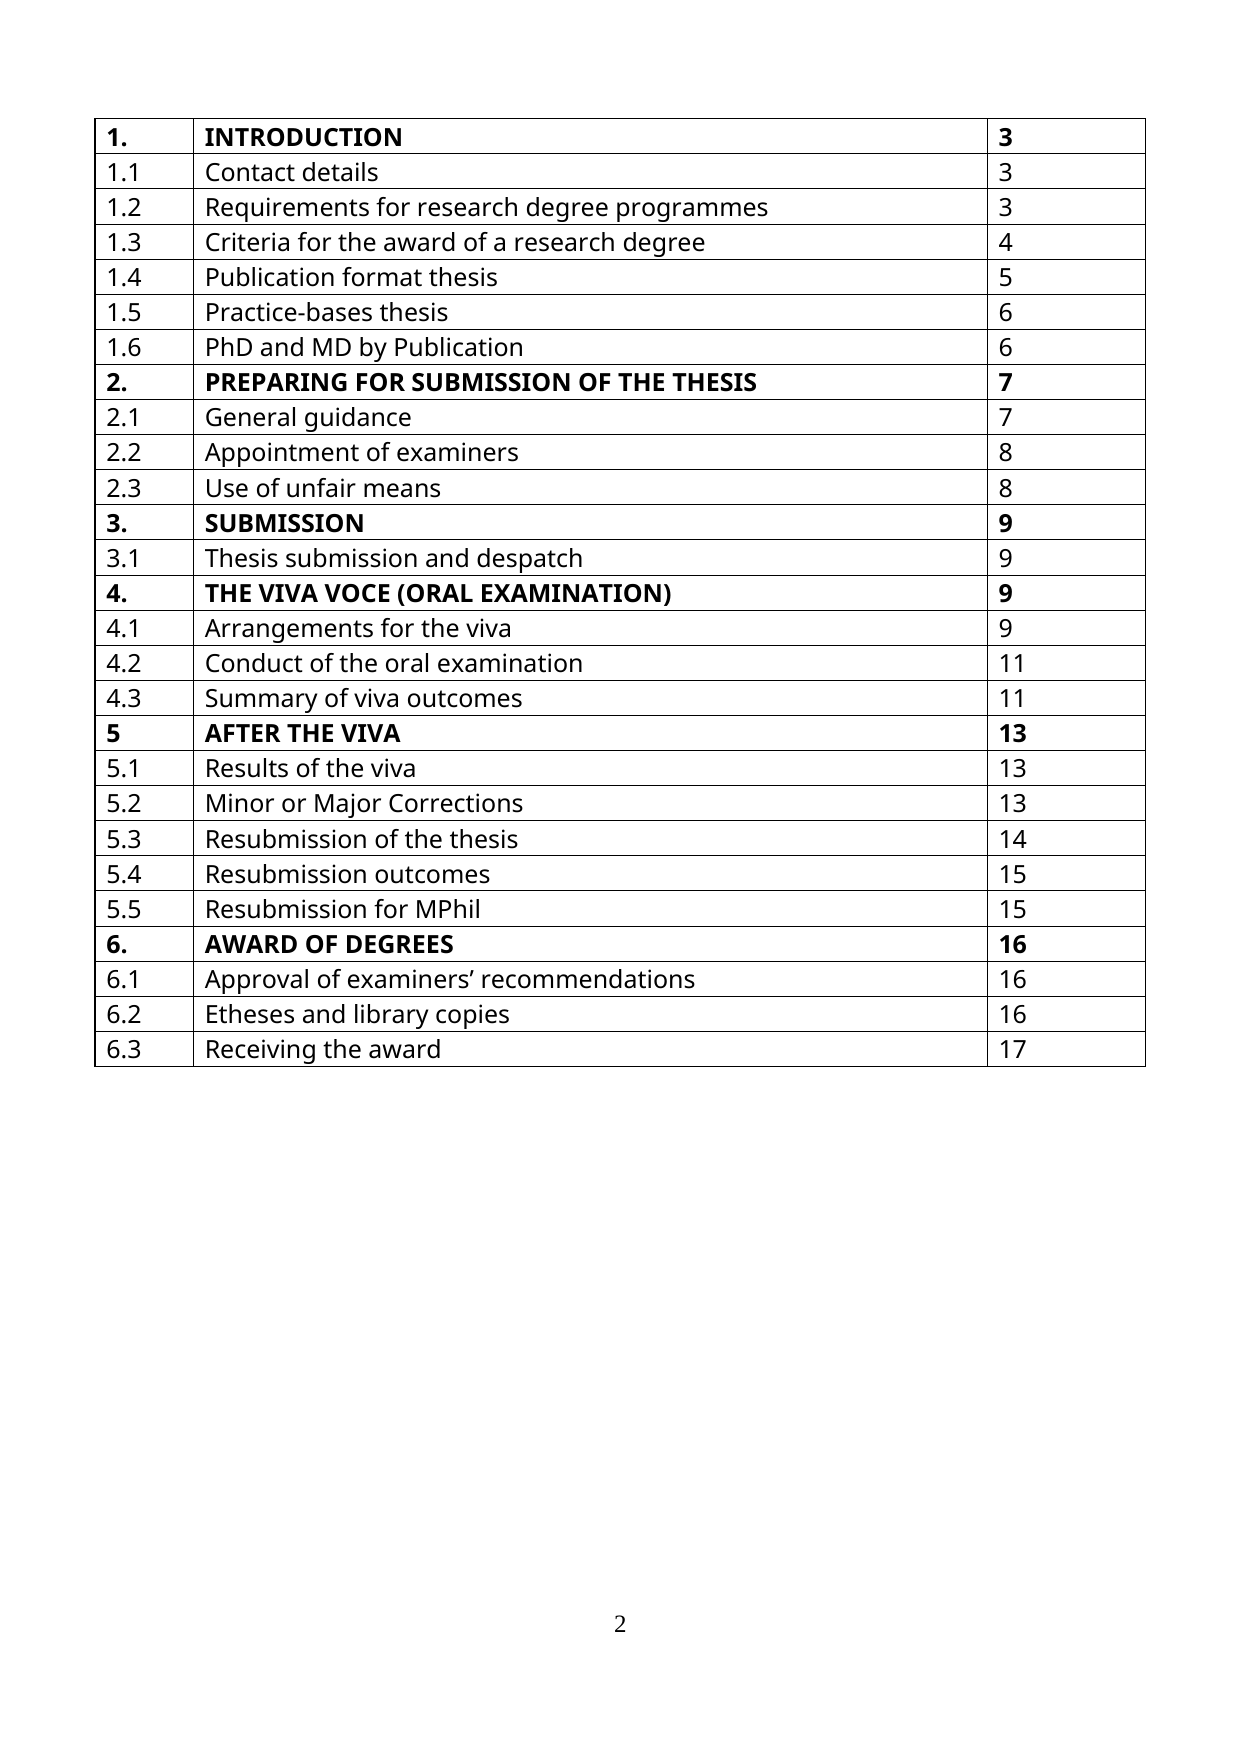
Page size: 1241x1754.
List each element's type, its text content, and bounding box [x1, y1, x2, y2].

table_cell THE VIVA VOCE (ORAL EXAMINATION) [194, 576, 987, 609]
table_cell 14 [988, 821, 1145, 855]
table_cell 15 [988, 856, 1145, 890]
table_cell Publication format thesis [194, 260, 987, 294]
table_cell Requirements for research degree programmes [194, 189, 987, 223]
table_cell Use of unfair means [194, 470, 987, 504]
table_cell 5.1 [96, 751, 193, 785]
table_cell Practice-bases thesis [194, 295, 987, 329]
table_cell 13 [988, 786, 1145, 820]
table_cell Resubmission outcomes [194, 856, 987, 890]
table_cell 17 [988, 1032, 1145, 1066]
table_cell 13 [988, 751, 1145, 785]
table_cell 6.3 [96, 1032, 193, 1066]
table_cell 15 [988, 891, 1145, 926]
table_cell 5 [988, 260, 1145, 294]
table_cell 6.2 [96, 997, 193, 1031]
table_cell Minor or Major Corrections [194, 786, 987, 820]
table_cell 1.5 [96, 295, 193, 329]
table_cell Summary of viva outcomes [194, 681, 987, 715]
table_cell General guidance [194, 400, 987, 434]
table_cell Results of the viva [194, 751, 987, 785]
table_cell Arrangements for the viva [194, 611, 987, 645]
table_cell 4.2 [96, 646, 193, 680]
table_cell 8 [988, 435, 1145, 469]
table_cell 3. [96, 505, 193, 539]
table_cell 3 [988, 189, 1145, 223]
table_cell 11 [988, 646, 1145, 680]
table_cell Approval of examiners’ recommendations [194, 962, 987, 996]
table_cell 9 [988, 611, 1145, 645]
table_cell 2.3 [96, 470, 193, 504]
table_cell SUBMISSION [194, 505, 987, 539]
table_cell 2.2 [96, 435, 193, 469]
table_cell 1.2 [96, 189, 193, 223]
table_cell 1.1 [96, 154, 193, 188]
table_cell 4.1 [96, 611, 193, 645]
table_cell 7 [988, 365, 1145, 399]
table_cell 3 [988, 154, 1145, 188]
table_cell 13 [988, 716, 1145, 750]
table_cell 1.4 [96, 260, 193, 294]
table_cell 6 [988, 330, 1145, 364]
table_cell PhD and MD by Publication [194, 330, 987, 364]
table_cell Appointment of examiners [194, 435, 987, 469]
table_cell 1.3 [96, 225, 193, 258]
table_cell Resubmission for MPhil [194, 891, 987, 926]
table_cell 4.3 [96, 681, 193, 715]
table_cell 9 [988, 576, 1145, 609]
table_cell AFTER THE VIVA [194, 716, 987, 750]
table_cell Etheses and library copies [194, 997, 987, 1031]
table_header INTRODUCTION [194, 119, 987, 153]
table_cell 1.6 [96, 330, 193, 364]
table_cell 6. [96, 927, 193, 961]
table_cell 8 [988, 470, 1145, 504]
table_cell Contact details [194, 154, 987, 188]
table_cell 5.3 [96, 821, 193, 855]
table_cell 16 [988, 962, 1145, 996]
table_cell AWARD OF DEGREES [194, 927, 987, 961]
table_cell 5.4 [96, 856, 193, 890]
table_cell 5.5 [96, 891, 193, 926]
table_cell 11 [988, 681, 1145, 715]
table_cell 9 [988, 540, 1145, 574]
table_cell 5.2 [96, 786, 193, 820]
table_cell Conduct of the oral examination [194, 646, 987, 680]
table_cell 3.1 [96, 540, 193, 574]
table_cell 9 [988, 505, 1145, 539]
table_cell 2. [96, 365, 193, 399]
table_cell 6 [988, 295, 1145, 329]
table_cell 4. [96, 576, 193, 609]
table_header 3 [988, 119, 1145, 153]
table_header 1. [96, 119, 193, 153]
table_cell 16 [988, 997, 1145, 1031]
table_cell 6.1 [96, 962, 193, 996]
table_cell 16 [988, 927, 1145, 961]
table_cell Thesis submission and despatch [194, 540, 987, 574]
table_cell Criteria for the award of a research degree [194, 225, 987, 258]
table_cell PREPARING FOR SUBMISSION OF THE THESIS [194, 365, 987, 399]
table_cell 5 [96, 716, 193, 750]
table_cell Resubmission of the thesis [194, 821, 987, 855]
table_cell 7 [988, 400, 1145, 434]
table_cell Receiving the award [194, 1032, 987, 1066]
table_cell 2.1 [96, 400, 193, 434]
table_cell 4 [988, 225, 1145, 258]
